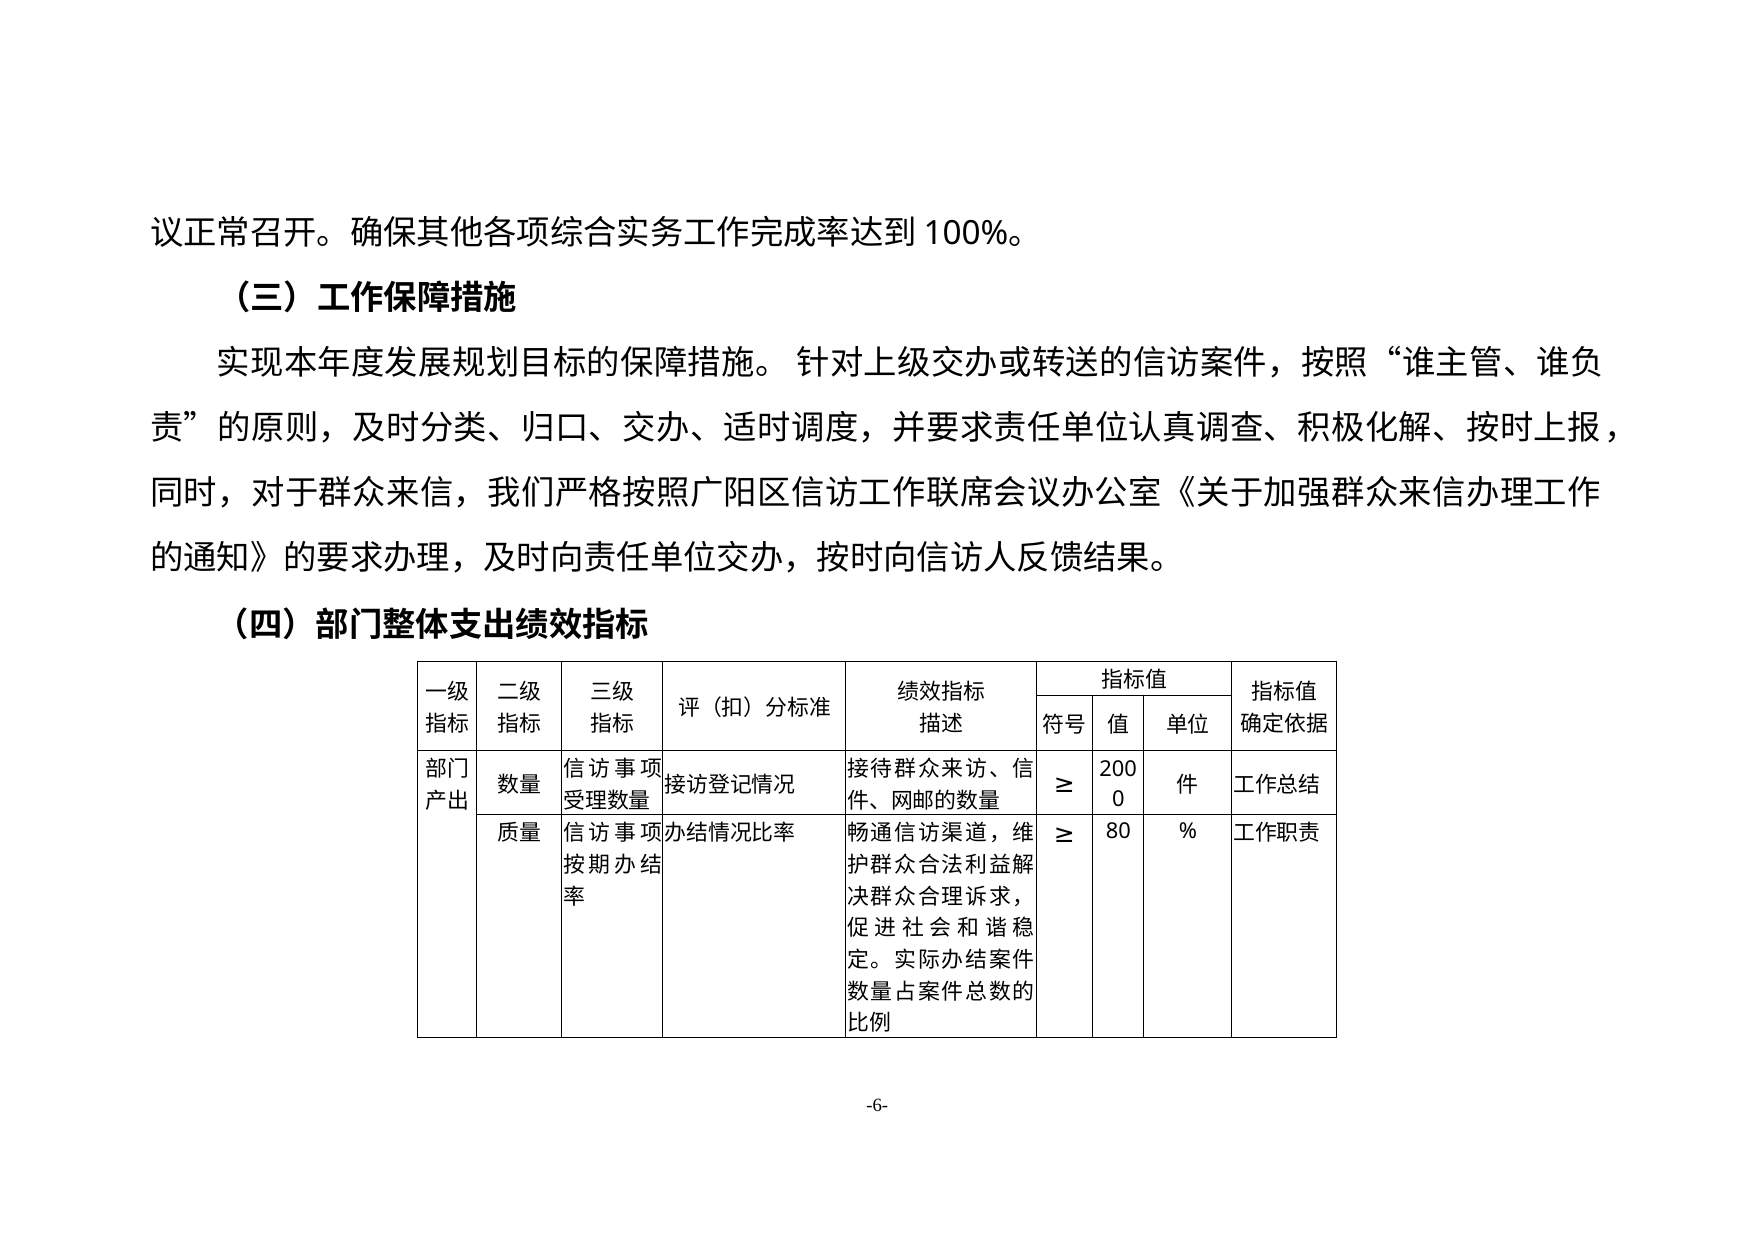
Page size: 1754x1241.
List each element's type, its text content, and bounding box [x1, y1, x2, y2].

table_cell 畅通信访渠道，维护群众合法利益解决群众合理诉求，促进社会和谐稳定。实际办结案件数量占案件总数的比例 [846, 815, 1036, 1037]
table_cell 接访登记情况 [663, 751, 845, 814]
table_cell 值 [1093, 696, 1143, 750]
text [150, 198, 1604, 263]
list 工作保障措施 [150, 263, 1604, 328]
table_cell 件 [1144, 751, 1231, 814]
table_header 三级 指标 [562, 662, 662, 750]
table_cell 2000 [1093, 751, 1143, 814]
table_header 二级 指标 [477, 662, 561, 750]
table_header 指标值 确定依据 [1232, 662, 1336, 750]
table_cell % [1144, 815, 1231, 1037]
text （四）部门整体支出绩效指标 [150, 588, 1604, 648]
table_header 一级指标 [418, 662, 476, 750]
table_cell 接待群众来访、信件、网邮的数量 [846, 751, 1036, 814]
table_cell 信访事项受理数量 [562, 751, 662, 814]
table_cell 80 [1093, 815, 1143, 1037]
table_cell 符号 [1037, 696, 1092, 750]
table_cell 质量 [477, 815, 561, 1037]
table_cell ≥ [1037, 751, 1092, 814]
table_cell 部门产出 [418, 751, 476, 1037]
table_cell 信访事项按期办结率 [562, 815, 662, 1037]
table_cell 数量 [477, 751, 561, 814]
table_header 绩效指标 描述 [846, 662, 1036, 750]
table_cell ≥ [1037, 815, 1092, 1037]
table_header 评（扣）分标准 [663, 662, 845, 750]
table_header 指标值 [1037, 662, 1231, 694]
table_cell 办结情况比率 [663, 815, 845, 1037]
text 实现本年度发展规划目标的保障措施。 针对上级交办或转送的信访案件，按照“谁主管、谁负责”的原则，及时分类、归口、交办、适时调度，并要求责任单位认真调查、积极化解、按时上报，同时，对于群众来信，我们严格按照广阳区信访工作联席会议办公室《关于加强群众来信办理工作的通知》的要求办理，及时向责任单位交办，按时向信访人反馈结果。 [150, 328, 1604, 588]
table_cell 工作总结 [1232, 751, 1336, 814]
table_cell 单位 [1144, 696, 1231, 750]
table_cell 工作职责 [1232, 815, 1336, 1037]
